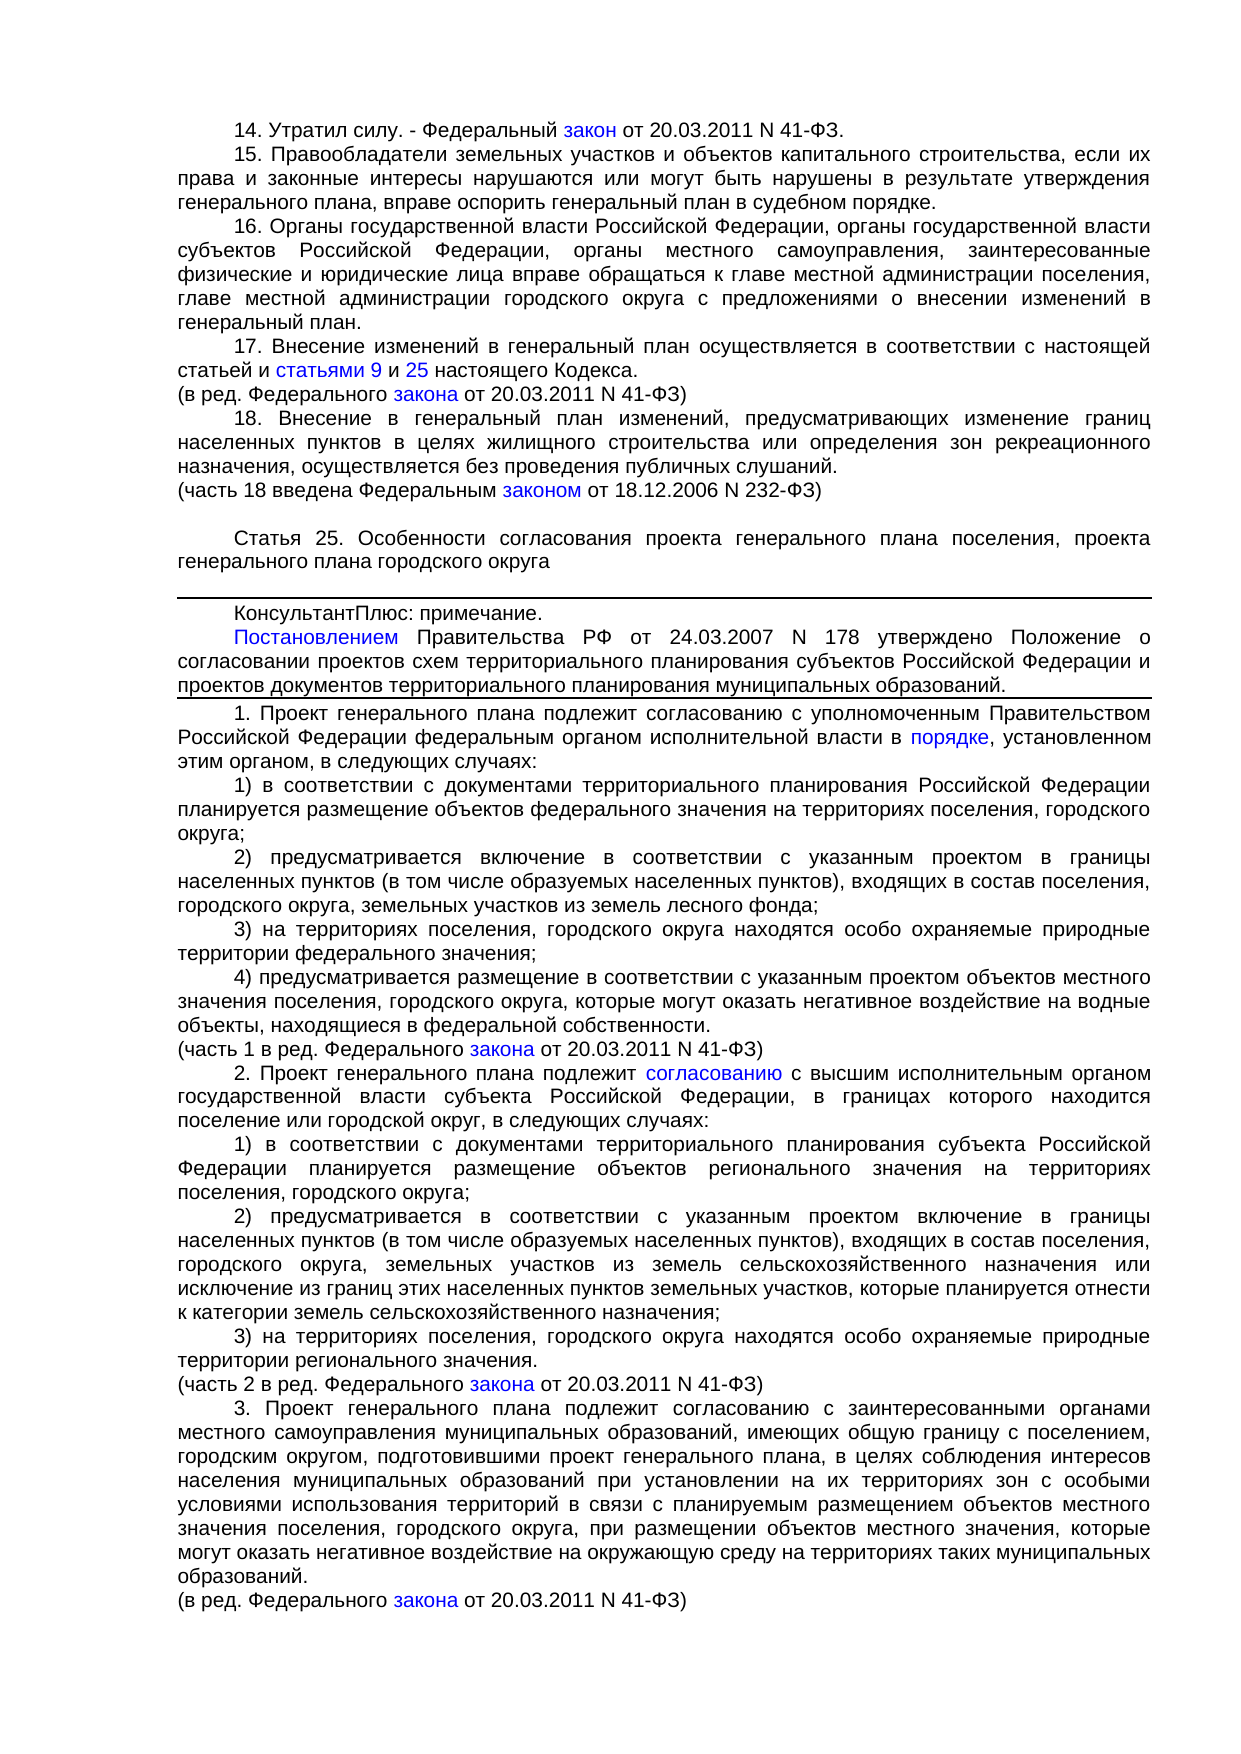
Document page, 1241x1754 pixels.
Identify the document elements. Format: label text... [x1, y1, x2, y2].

text 1) в соответствии с документами территориального планирования Российской Федерации планируется размещение объектов федерального значения на территориях поселения, городского округа; [177, 773, 1152, 845]
text 15. Правообладатели земельных участков и объектов капитального строительства, если их права и законные интересы нарушаются или могут быть нарушены в результате утверждения генерального плана, вправе оспорить генеральный план в судебном порядке. [177, 142, 1152, 214]
text (в ред. Федерального закона от 20.03.2011 N 41-ФЗ) [177, 1587, 1152, 1611]
text 3) на территориях поселения, городского округа находятся особо охраняемые природные территории федерального значения; [177, 917, 1152, 964]
text (часть 18 введена Федеральным законом от 18.12.2006 N 232-ФЗ) [177, 477, 1152, 501]
text Постановлением Правительства РФ от 24.03.2007 N 178 утверждено Положение о согласовании проектов схем территориального планирования субъектов Российской Федерации и проектов документов территориального планирования муниципальных образований. [177, 625, 1152, 697]
text 18. Внесение в генеральный план изменений, предусматривающих изменение границ населенных пунктов в целях жилищного строительства или определения зон рекреационного назначения, осуществляется без проведения публичных слушаний. [177, 406, 1152, 477]
text 2. Проект генерального плана подлежит согласованию с высшим исполнительным органом государственной власти субъекта Российской Федерации, в границах которого находится поселение или городской округ, в следующих случаях: [177, 1060, 1152, 1132]
text 1) в соответствии с документами территориального планирования субъекта Российской Федерации планируется размещение объектов регионального значения на территориях поселения, городского округа; [177, 1132, 1152, 1204]
text 3. Проект генерального плана подлежит согласованию с заинтересованными органами местного самоуправления муниципальных образований, имеющих общую границу с поселением, городским округом, подготовившими проект генерального плана, в целях соблюдения интересов населения муниципальных образований при установлении на их территориях зон с особыми условиями использования территорий в связи с планируемым размещением объектов местного значения поселения, городского округа, при размещении объектов местного значения, которые могут оказать негативное воздействие на окружающую среду на территориях таких муниципальных образований. [177, 1396, 1152, 1587]
text (в ред. Федерального закона от 20.03.2011 N 41-ФЗ) [177, 382, 1152, 406]
text 17. Внесение изменений в генеральный план осуществляется в соответствии с настоящей статьей и статьями 9 и 25 настоящего Кодекса. [177, 334, 1152, 382]
text 2) предусматривается включение в соответствии с указанным проектом в границы населенных пунктов (в том числе образуемых населенных пунктов), входящих в состав поселения, городского округа, земельных участков из земель лесного фонда; [177, 845, 1152, 917]
text (часть 2 в ред. Федерального закона от 20.03.2011 N 41-ФЗ) [177, 1372, 1152, 1396]
text 1. Проект генерального плана подлежит согласованию с уполномоченным Правительством Российской Федерации федеральным органом исполнительной власти в порядке, установленном этим органом, в следующих случаях: [177, 701, 1152, 773]
text 2) предусматривается в соответствии с указанным проектом включение в границы населенных пунктов (в том числе образуемых населенных пунктов), входящих в состав поселения, городского округа, земельных участков из земель сельскохозяйственного назначения или исключение из границ этих населенных пунктов земельных участков, которые планируется отнести к категории земель сельскохозяйственного назначения; [177, 1204, 1152, 1324]
text Статья 25. Особенности согласования проекта генерального плана поселения, проекта генерального плана городского округа [177, 525, 1152, 573]
text (часть 1 в ред. Федерального закона от 20.03.2011 N 41-ФЗ) [177, 1036, 1152, 1060]
text 3) на территориях поселения, городского округа находятся особо охраняемые природные территории регионального значения. [177, 1324, 1152, 1372]
text 14. Утратил силу. - Федеральный закон от 20.03.2011 N 41-ФЗ. [177, 118, 1152, 142]
text 16. Органы государственной власти Российской Федерации, органы государственной власти субъектов Российской Федерации, органы местного самоуправления, заинтересованные физические и юридические лица вправе обращаться к главе местной администрации поселения, главе местной администрации городского округа с предложениями о внесении изменений в генеральный план. [177, 214, 1152, 334]
text 4) предусматривается размещение в соответствии с указанным проектом объектов местного значения поселения, городского округа, которые могут оказать негативное воздействие на водные объекты, находящиеся в федеральной собственности. [177, 964, 1152, 1036]
text КонсультантПлюс: примечание. [177, 601, 1152, 625]
